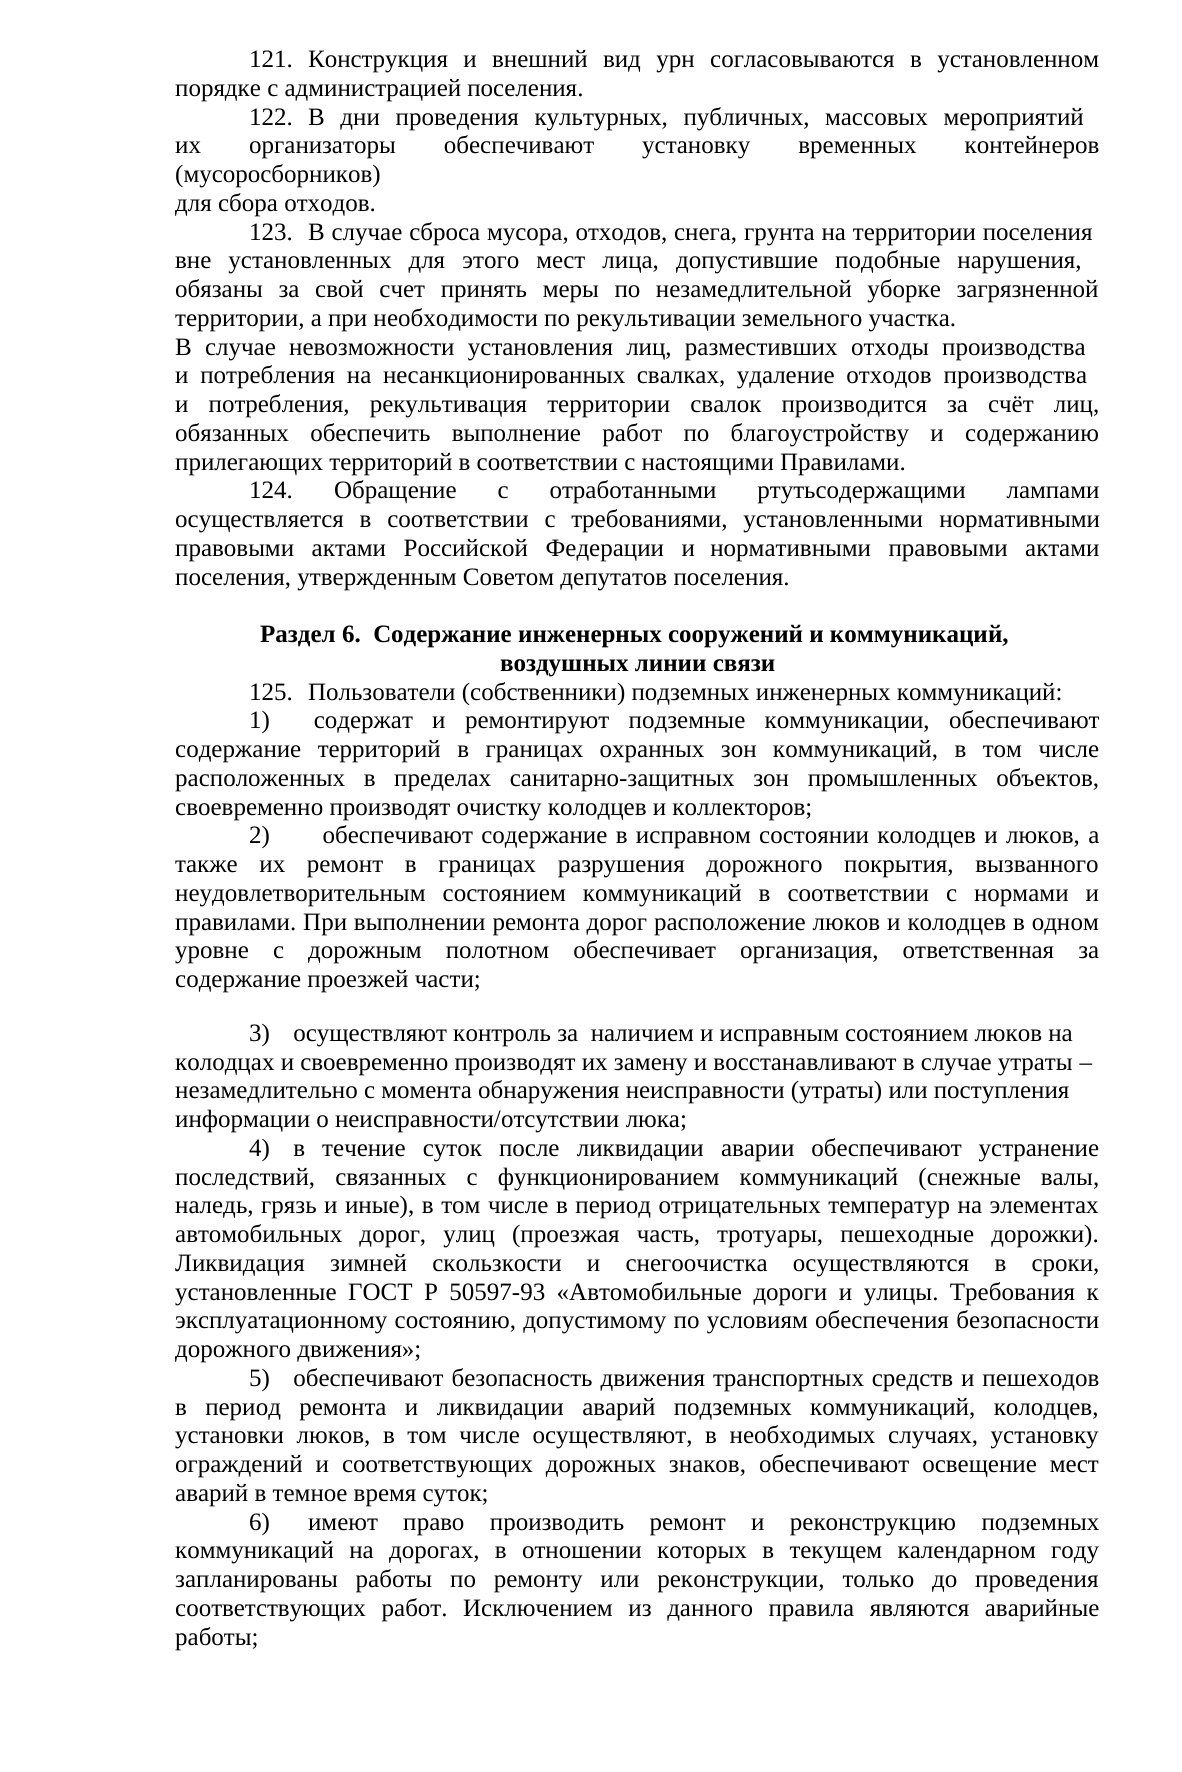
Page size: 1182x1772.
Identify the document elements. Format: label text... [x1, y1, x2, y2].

list обеспечивают содержание в исправном состоянии колодцев и люков, а также их ремонт в границах разрушения дорожного покрытия, вызванного неудовлетворительным состоянием коммуникаций в соответствии с нормами и правилами. При выполнении ремонта дорог расположение люков и колодцев в одном уровне с дорожным полотном обеспечивает организация, ответственная за содержание проезжей части; [175, 821, 1100, 993]
text Раздел 6. Содержание инженерных сооружений и коммуникаций, воздушных линии связи [175, 619, 1100, 677]
list Пользователи (собственники) подземных инженерных коммуникаций: [175, 677, 1100, 706]
list имеют право производить ремонт и реконструкцию подземных коммуникаций на дорогах, в отношении которых в текущем календарном году запланированы работы по ремонту или реконструкции, только до проведения соответствующих работ. Исключением из данного правила являются аварийные работы; [175, 1507, 1100, 1651]
list в течение суток после ликвидации аварии обеспечивают устранение последствий, связанных с функционированием коммуникаций (снежные валы, наледь, грязь и иные), в том числе в период отрицательных температур на элементах автомобильных дорог, улиц (проезжая часть, тротуары, пешеходные дорожки). Ликвидация зимней скользкости и снегоочистка осуществляются в сроки, установленные ГОСТ Р 50597-93 «Автомобильные дороги и улицы. Требования к эксплуатационному состоянию, допустимому по условиям обеспечения безопасности дорожного движения»; [175, 1133, 1100, 1363]
list содержат и ремонтируют подземные коммуникации, обеспечивают содержание территорий в границах охранных зон коммуникаций, в том числе расположенных в пределах санитарно-защитных зон промышленных объектов, своевременно производят очистку колодцев и коллекторов; [175, 706, 1100, 821]
text В случае невозможности установления лиц, разместивших отходы производства и потребления на несанкционированных свалках, удаление отходов производства и потребления, рекультивация территории свалок производится за счёт лиц, обязанных обеспечить выполнение работ по благоустройству и содержанию прилегающих территорий в соответствии с настоящими Правилами. [175, 332, 1100, 476]
list В дни проведения культурных, публичных, массовых мероприятий их организаторы обеспечивают установку временных контейнеров (мусоросборников) для сбора отходов. [175, 102, 1100, 217]
list осуществляют контроль за наличием и исправным состоянием люков на колодцах и своевременно производят их замену и восстанавливают в случае утраты – незамедлительно с момента обнаружения неисправности (утраты) или поступления информации о неисправности/отсутствии люка; [175, 1018, 1105, 1133]
list Обращение с отработанными ртутьсодержащими лампами осуществляется в соответствии с требованиями, установленными нормативными правовыми актами Российской Федерации и нормативными правовыми актами поселения, утвержденным Советом депутатов поселения. [175, 476, 1100, 591]
list В случае сброса мусора, отходов, снега, грунта на территории поселения вне установленных для этого мест лица, допустившие подобные нарушения, обязаны за свой счет принять меры по незамедлительной уборке загрязненной территории, а при необходимости по рекультивации земельного участка. [175, 217, 1100, 332]
list обеспечивают безопасность движения транспортных средств и пешеходов в период ремонта и ликвидации аварий подземных коммуникаций, колодцев, установки люков, в том числе осуществляют, в необходимых случаях, установку ограждений и соответствующих дорожных знаков, обеспечивают освещение мест аварий в темное время суток; [175, 1363, 1100, 1507]
list Конструкция и внешний вид урн согласовываются в установленном порядке с администрацией поселения. [175, 44, 1100, 102]
